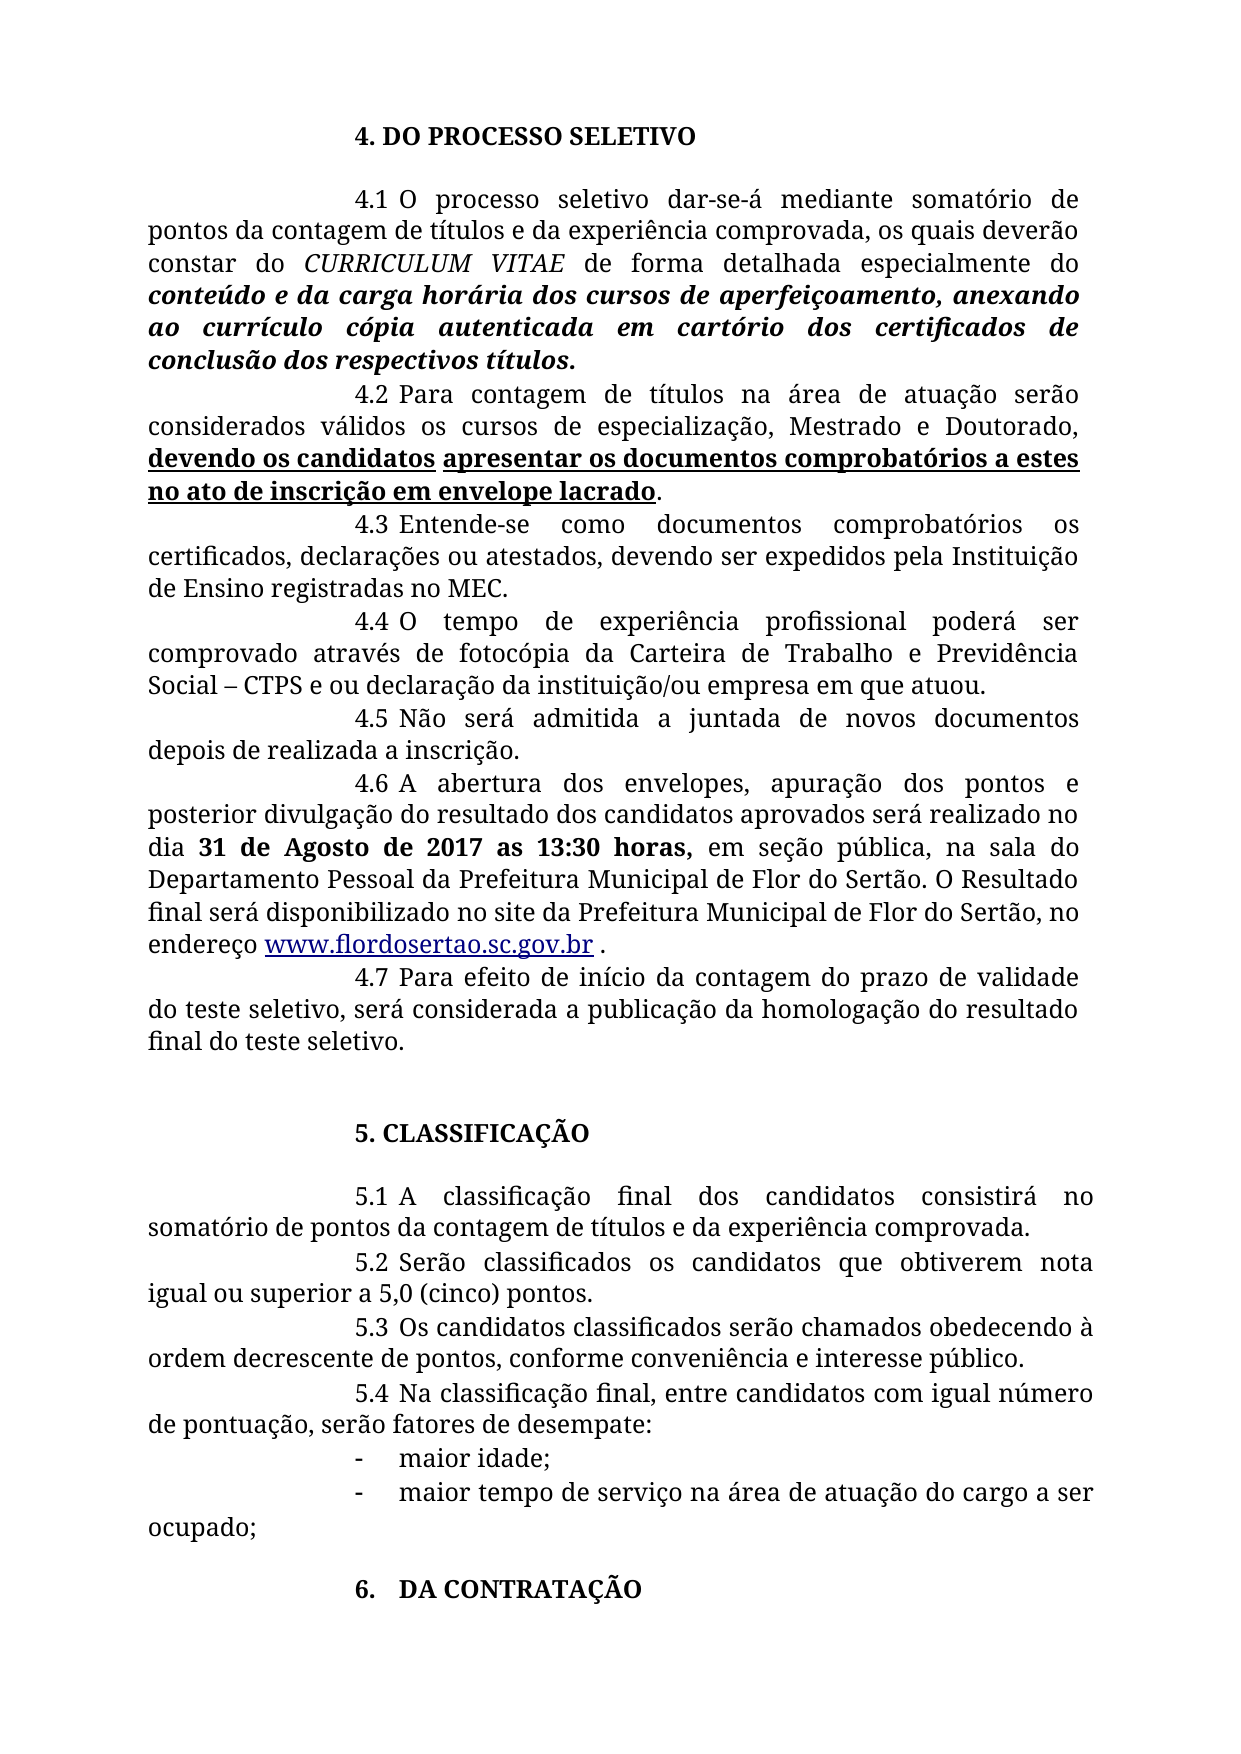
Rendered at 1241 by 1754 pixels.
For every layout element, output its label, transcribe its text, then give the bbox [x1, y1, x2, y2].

list Os candidatos classificados serão chamados obedecendo à ordem decrescente de pontos, conforme conveniência e interesse público. [148, 1310, 1094, 1375]
list maior tempo de serviço na área de atuação do cargo a ser ocupado; [148, 1475, 1094, 1543]
text 5. CLASSIFICAÇÃO [148, 1115, 1094, 1149]
list maior idade; [148, 1441, 1094, 1475]
text 4. DO PROCESSO SELETIVO [148, 118, 1094, 152]
list Serão classificados os candidatos que obtiverem nota igual ou superior a 5,0 (cinco) pontos. [148, 1246, 1094, 1310]
list O tempo de experiência profissional poderá ser comprovado através de fotocópia da Carteira de Trabalho e Previdência Social – CTPS e ou declaração da instituição/ou empresa em que atuou. [148, 604, 1080, 702]
list O processo seletivo dar-se-á mediante somatório de pontos da contagem de títulos e da experiência comprovada, os quais deverão constar do CURRICULUM VITAE de forma detalhada especialmente do conteúdo e da carga horária dos cursos de aperfeiçoamento, anexando ao currículo cópia autenticada em cartório dos certificados de conclusão dos respectivos títulos. [148, 182, 1080, 377]
list Entende-se como documentos comprobatórios os certificados, declarações ou atestados, devendo ser expedidos pela Instituição de Ensino registradas no MEC. [148, 507, 1080, 604]
list Na classificação final, entre candidatos com igual número de pontuação, serão fatores de desempate: [148, 1376, 1094, 1441]
list A classificação final dos candidatos consistirá no somatório de pontos da contagem de títulos e da experiência comprovada. [148, 1179, 1094, 1244]
list Não será admitida a juntada de novos documentos depois de realizada a inscrição. [148, 702, 1080, 766]
list Para contagem de títulos na área de atuação serão considerados válidos os cursos de especialização, Mestrado e Doutorado, devendo os candidatos apresentar os documentos comprobatórios a estes no ato de inscrição em envelope lacrado. [148, 378, 1080, 507]
list DA CONTRATAÇÃO [148, 1572, 1094, 1606]
list Para efeito de início da contagem do prazo de validade do teste seletivo, será considerada a publicação da homologação do resultado final do teste seletivo. [148, 961, 1080, 1058]
list A abertura dos envelopes, apuração dos pontos e posterior divulgação do resultado dos candidatos aprovados será realizado no dia 31 de Agosto de 2017 as 13:30 horas, em seção pública, na sala do Departamento Pessoal da Prefeitura Municipal de Flor do Sertão. O Resultado final será disponibilizado no site da Prefeitura Municipal de Flor do Sertão, no endereço www.flordosertao.sc.gov.br . [148, 766, 1080, 961]
